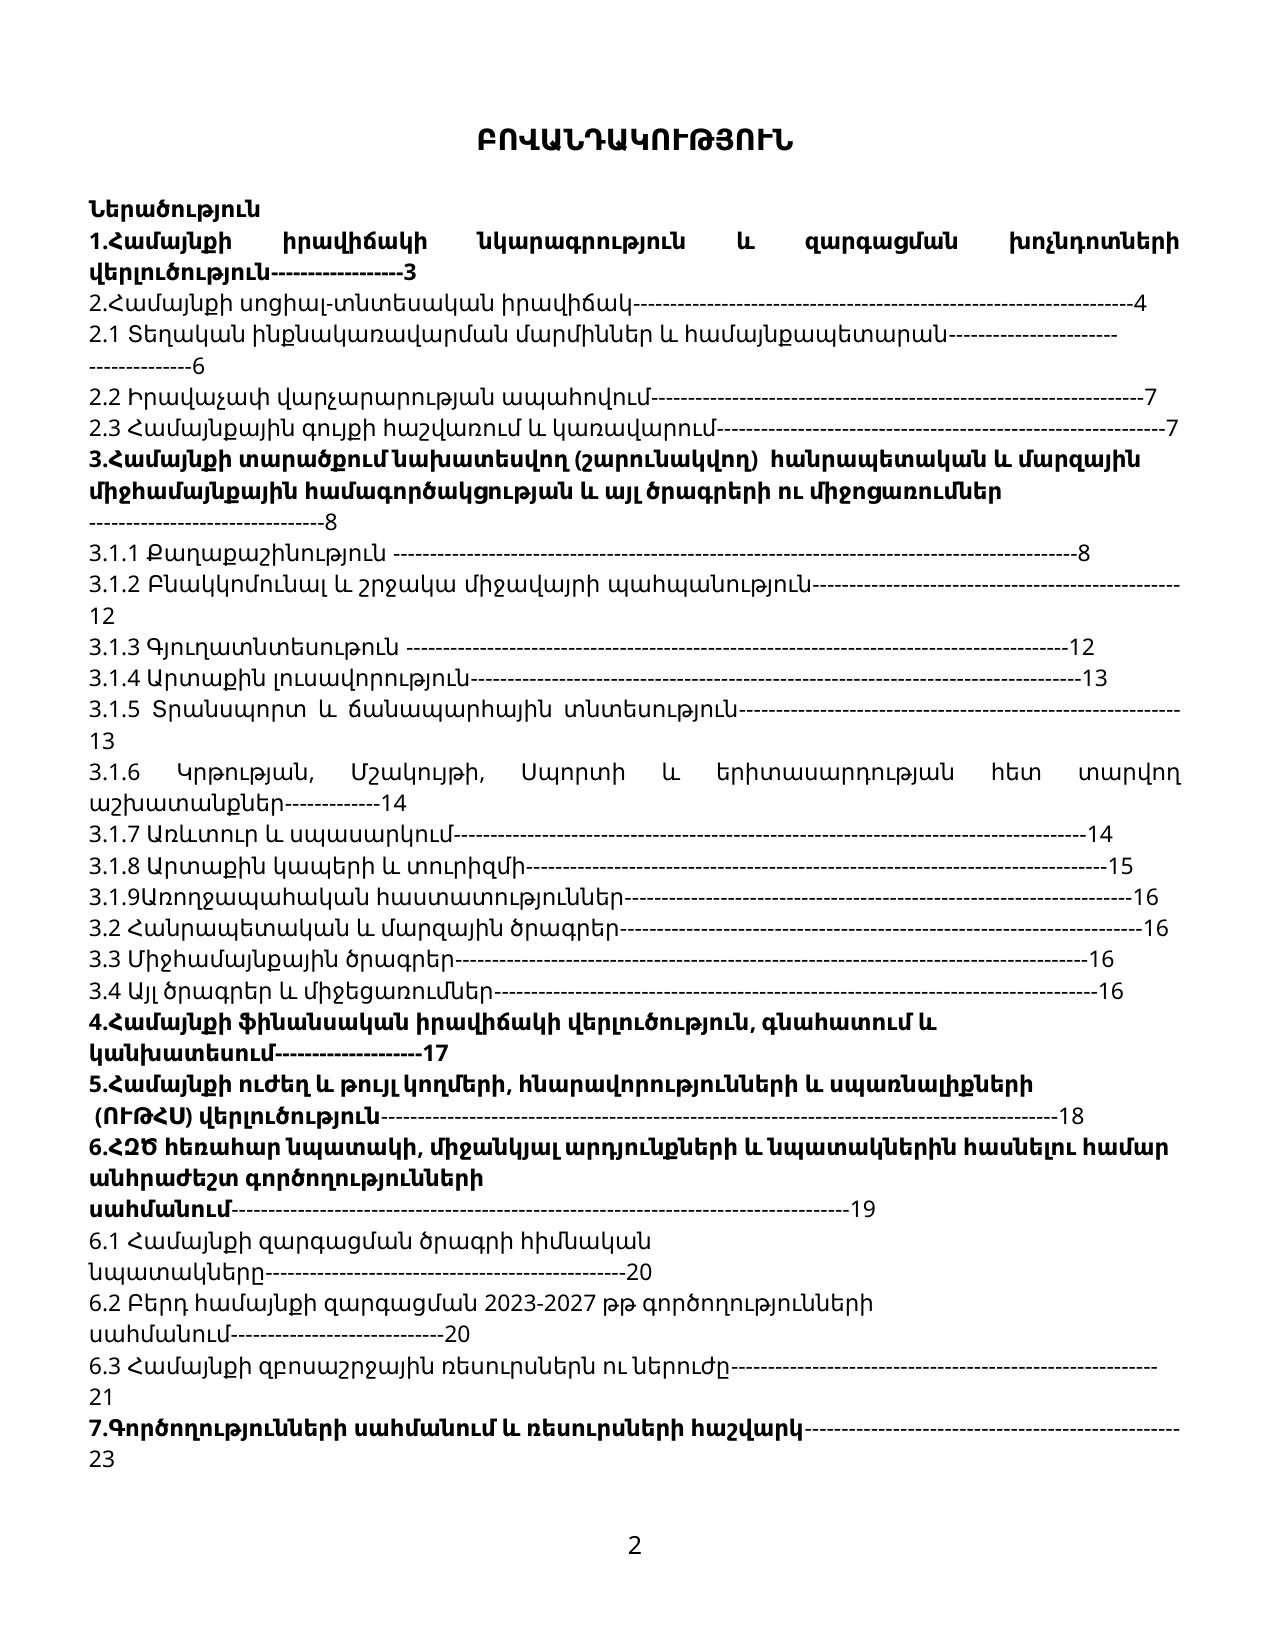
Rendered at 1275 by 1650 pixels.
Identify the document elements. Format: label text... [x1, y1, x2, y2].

text 3.3 Միջհամայնքային ծրագրեր--------------------------------------------------------------------------------------16 [89, 943, 1181, 975]
text 4.Համայնքի ֆինանսական իրավիճակի վերլուծություն, գնահատում և կանխատեսում--------------------17 [89, 1006, 1181, 1068]
text 3.1.6 Կրթության, Մշակույթի, Սպորտի և երիտասարդության հետ տարվող աշխատանքներ-------------14 [89, 756, 1181, 818]
text 3.1.2 Բնակկոմունալ և շրջակա միջավայրի պահպանություն--------------------------------------------------12 [89, 568, 1181, 631]
text 3.4 Այլ ծրագրեր և միջեցառումներ----------------------------------------------------------------------------------16 [89, 975, 1181, 1006]
text 3.1.4 Արտաքին լուսավորություն-----------------------------------------------------------------------------------13 [89, 662, 1181, 693]
text 3.1.3 Գյուղատնտեսութուն ------------------------------------------------------------------------------------------12 [89, 631, 1181, 662]
text 2.1 Տեղական ինքնակառավարման մարմիններ և համայնքապետարան----------------------- --------------6 [89, 318, 1181, 381]
text 6.ՀԶԾ հեռահար նպատակի, միջանկյալ արդյունքների և նպատակներին հասնելու համար անհրաժեշտ գործողությունների սահմանում------------------------------------------------------------------------------------19 [89, 1131, 1181, 1225]
text ԲՈՎԱՆԴԱԿՈՒԹՅՈՒՆ [89, 80, 1181, 159]
text 6.1 Համայնքի զարգացման ծրագրի հիմնական նպատակները-------------------------------------------------20 [89, 1225, 1181, 1287]
text (ՈՒԹՀՍ) վերլուծություն--------------------------------------------------------------------------------------------18 [89, 1100, 1181, 1131]
text 6.3 Համայնքի զբոսաշրջային ռեսուրսներն ու ներուժը----------------------------------------------------------21 [89, 1350, 1181, 1412]
text 7.Գործողությունների սահմանում և ռեսուրսների հաշվարկ---------------------------------------------------23 [89, 1412, 1181, 1475]
text Ներածություն [89, 193, 1181, 225]
text 2.Համայնքի սոցիալ-տնտեսական իրավիճակ--------------------------------------------------------------------4 [89, 287, 1181, 318]
text 1.Համայնքի իրավիճակի նկարագրություն և զարգացման խոչնդոտների վերլուծություն------------------3 [89, 225, 1181, 287]
text 3.1.5 Տրանսպորտ և ճանապարհային տնտեսություն------------------------------------------------------------13 [89, 693, 1181, 756]
text 6.2 Բերդ համայնքի զարգացման 2023-2027 թթ գործողությունների սահմանում-----------------------------20 [89, 1287, 1181, 1350]
text 3.1.9Առողջապահական հաստատություններ---------------------------------------------------------------------16 [89, 881, 1181, 912]
text 3.1.8 Արտաքին կապերի և տուրիզմի-------------------------------------------------------------------------------15 [89, 850, 1181, 881]
text 3.2 Հանրապետական և մարզային ծրագրեր-----------------------------------------------------------------------16 [89, 912, 1181, 943]
text 3.1.1 Քաղաքաշինություն ---------------------------------------------------------------------------------------------8 [89, 537, 1181, 568]
text 5.Համայնքի ուժեղ և թույլ կողմերի, հնարավորությունների և սպառնալիքների [89, 1068, 1181, 1100]
text 2.2 Իրավաչափ վարչարարության ապահովում-------------------------------------------------------------------7 [89, 381, 1181, 412]
text 3.Համայնքի տարածքում նախատեսվող (շարունակվող) հանրապետական և մարզային միջհամայնքային համագործակցության և այլ ծրագրերի ու միջոցառումներ --------------------------------8 [89, 443, 1181, 537]
text 2.3 Համայնքային գույքի հաշվառում և կառավարում-------------------------------------------------------------7 [89, 412, 1181, 443]
text 3.1.7 Առևտուր և սպասարկում--------------------------------------------------------------------------------------14 [89, 818, 1181, 850]
